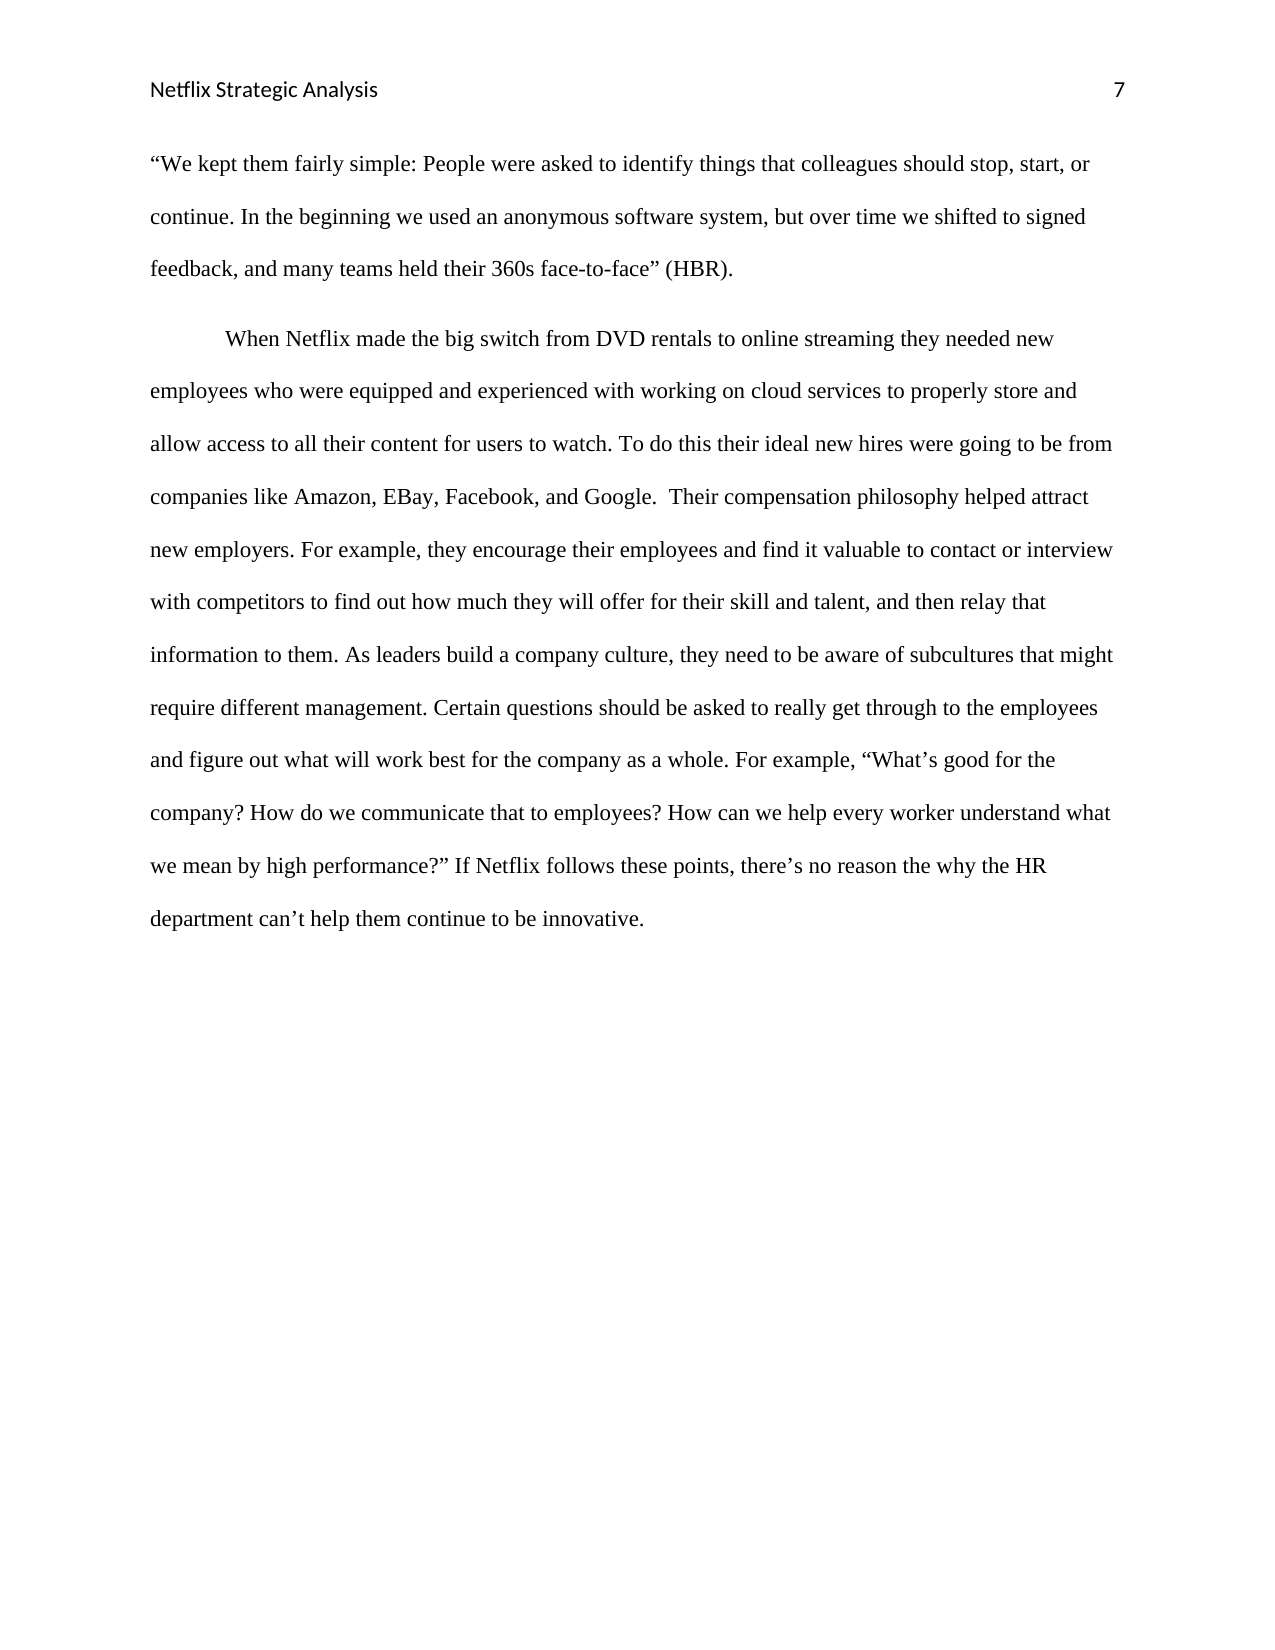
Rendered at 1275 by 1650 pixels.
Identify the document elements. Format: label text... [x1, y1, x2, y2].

text “We kept them fairly simple: People were asked to identify things that colleagues should stop, start, or continue. In the beginning we used an anonymous software system, but over time we shifted to signed feedback, and many teams held their 360s face-to-face” (HBR). [150, 150, 1125, 282]
text When Netflix made the big switch from DVD rentals to online streaming they needed new employees who were equipped and experienced with working on cloud services to properly store and allow access to all their content for users to watch. To do this their ideal new hires were going to be from companies like Amazon, EBay, Facebook, and Google. Their compensation philosophy helped attract new employers. For example, they encourage their employees and find it valuable to contact or interview with competitors to find out how much they will offer for their skill and talent, and then relay that information to them. As leaders build a company culture, they need to be aware of subcultures that might require different management. Certain questions should be asked to really get through to the employees and figure out what will work best for the company as a whole. For example, “What’s good for the company? How do we communicate that to employees? How can we help every worker understand what we mean by high performance?” If Netflix follows these points, there’s no reason the why the HR department can’t help them continue to be innovative. [150, 325, 1125, 931]
